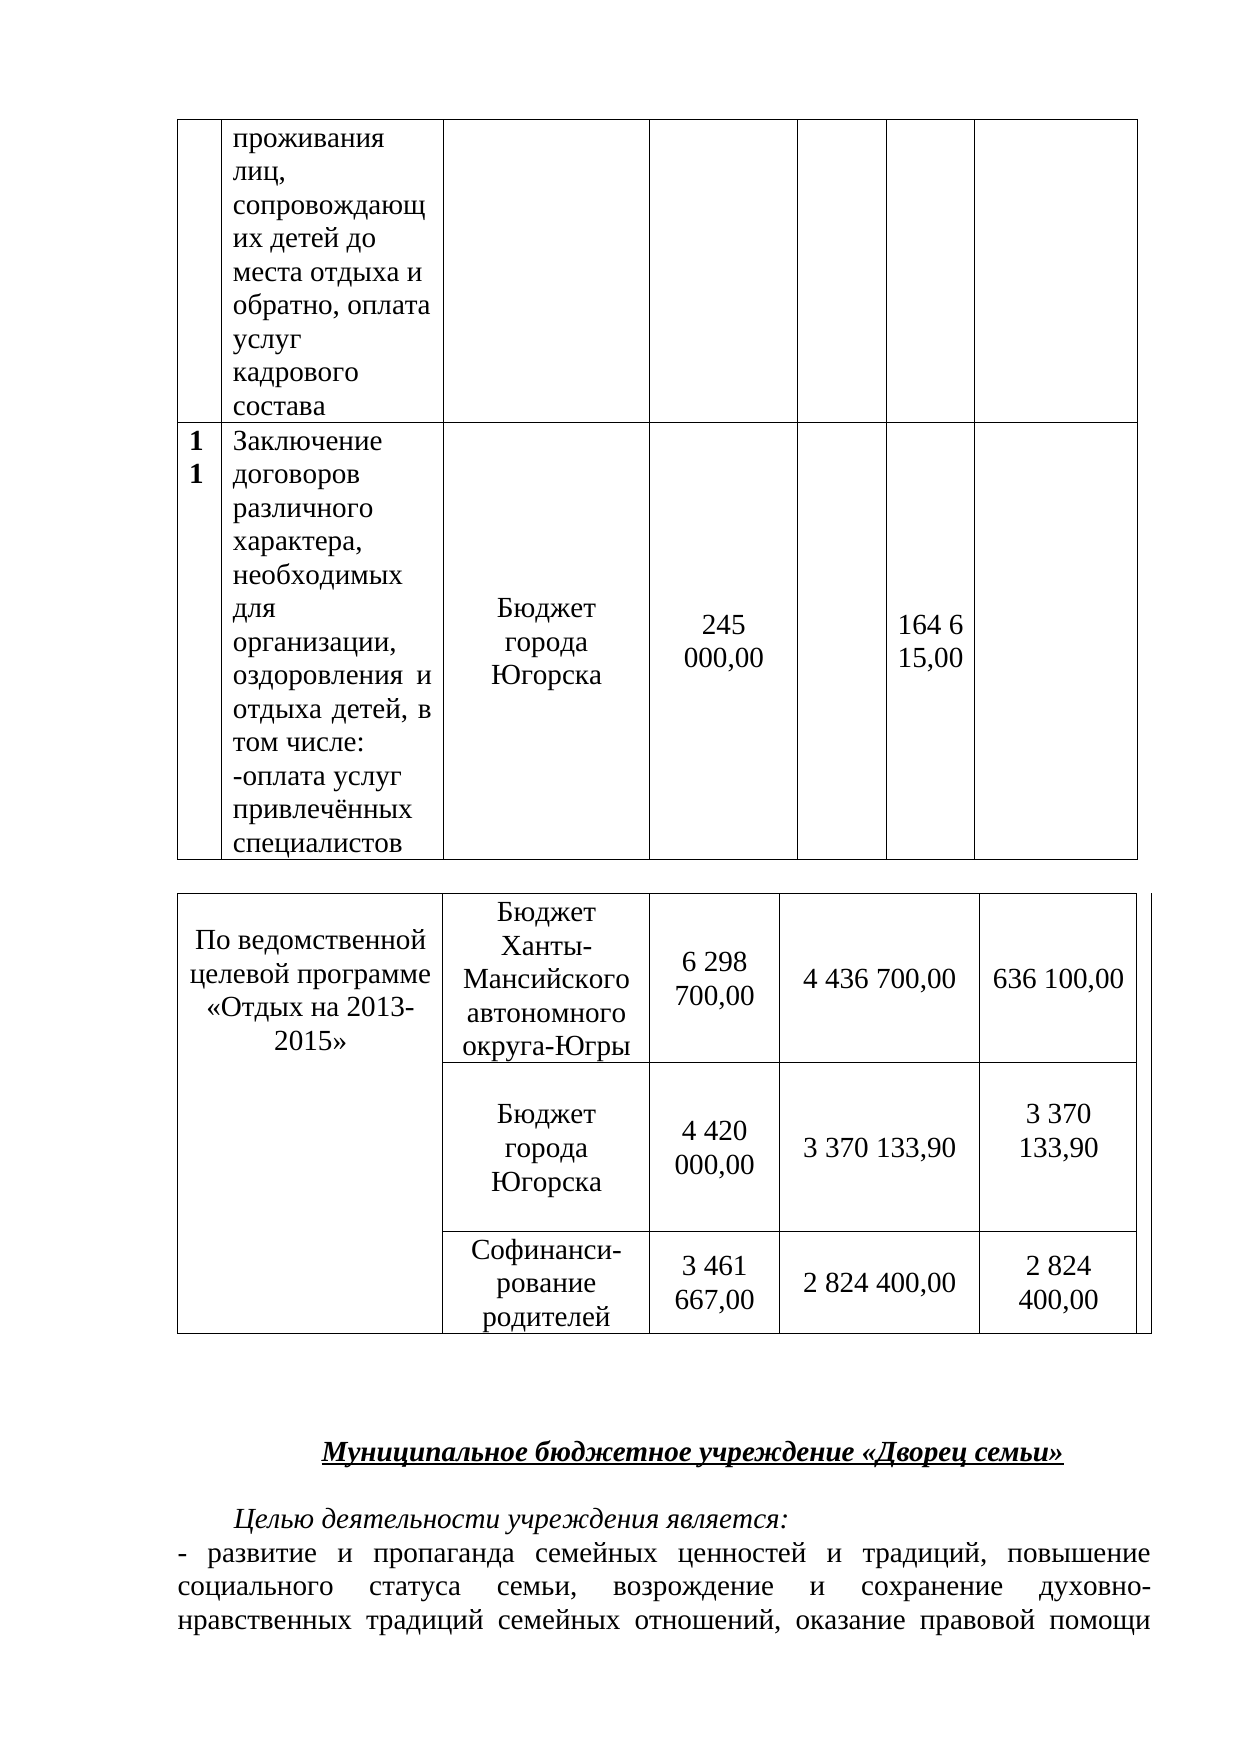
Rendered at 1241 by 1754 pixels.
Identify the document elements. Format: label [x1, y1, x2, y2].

table_header [177, 118, 1152, 1333]
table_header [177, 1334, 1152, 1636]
